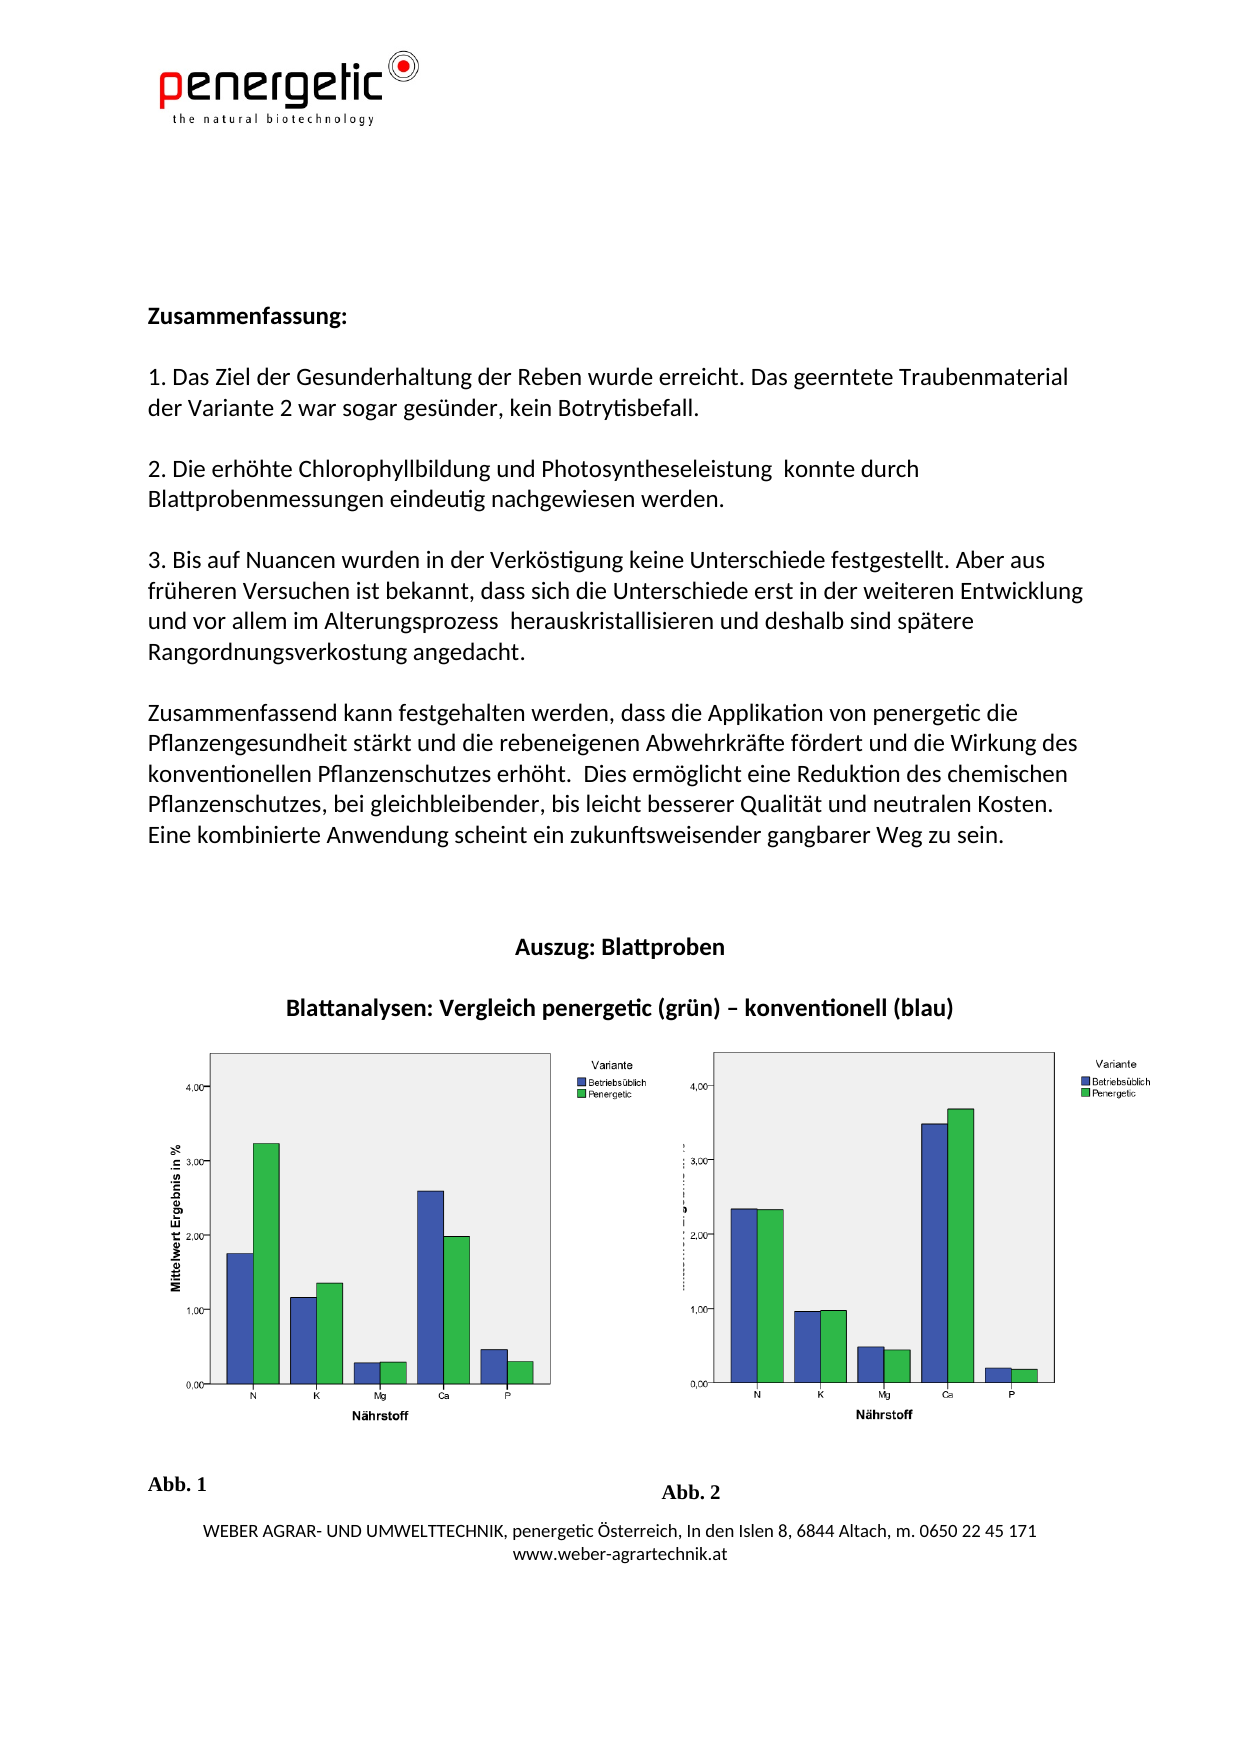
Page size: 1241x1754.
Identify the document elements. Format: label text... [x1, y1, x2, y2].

text Blattanalysen: Vergleich penergetic (grün) – konventionell (blau) [148, 992, 1092, 1022]
picture [147, 1041, 1188, 1472]
text Auszug: Blattproben [148, 931, 1092, 961]
text Eine kombinierte Anwendung scheint ein zukunftsweisender gangbarer Weg zu sein. [148, 819, 1092, 850]
text 2. Die erhöhte Chlorophyllbildung und Photosyntheseleistung konnte durch Blattprobenmessungen eindeutig nachgewiesen werden. [148, 453, 1092, 514]
text 1. Das Ziel der Gesunderhaltung der Reben wurde erreicht. Das geerntete Traubenmaterial der Variante 2 war sogar gesünder, kein Botrytisbefall. [148, 361, 1092, 422]
picture [147, 35, 429, 144]
text Zusammenfassung: [148, 300, 1092, 331]
text Zusammenfassend kann festgehalten werden, dass die Applikation von penergetic die Pflanzengesundheit stärkt und die rebeneigenen Abwehrkräfte fördert und die Wirkung des konventionellen Pflanzenschutzes erhöht. Dies ermöglicht eine Reduktion des chemischen Pflanzenschutzes, bei gleichbleibender, bis leicht besserer Qualität und neutralen Kosten. [148, 697, 1092, 819]
text 3. Bis auf Nuancen wurden in der Verköstigung keine Unterschiede festgestellt. Aber aus früheren Versuchen ist bekannt, dass sich die Unterschiede erst in der weiteren Entwicklung und vor allem im Alterungsprozess herauskristallisieren und deshalb sind spätere Rangordnungsverkostung angedacht. [148, 544, 1092, 667]
